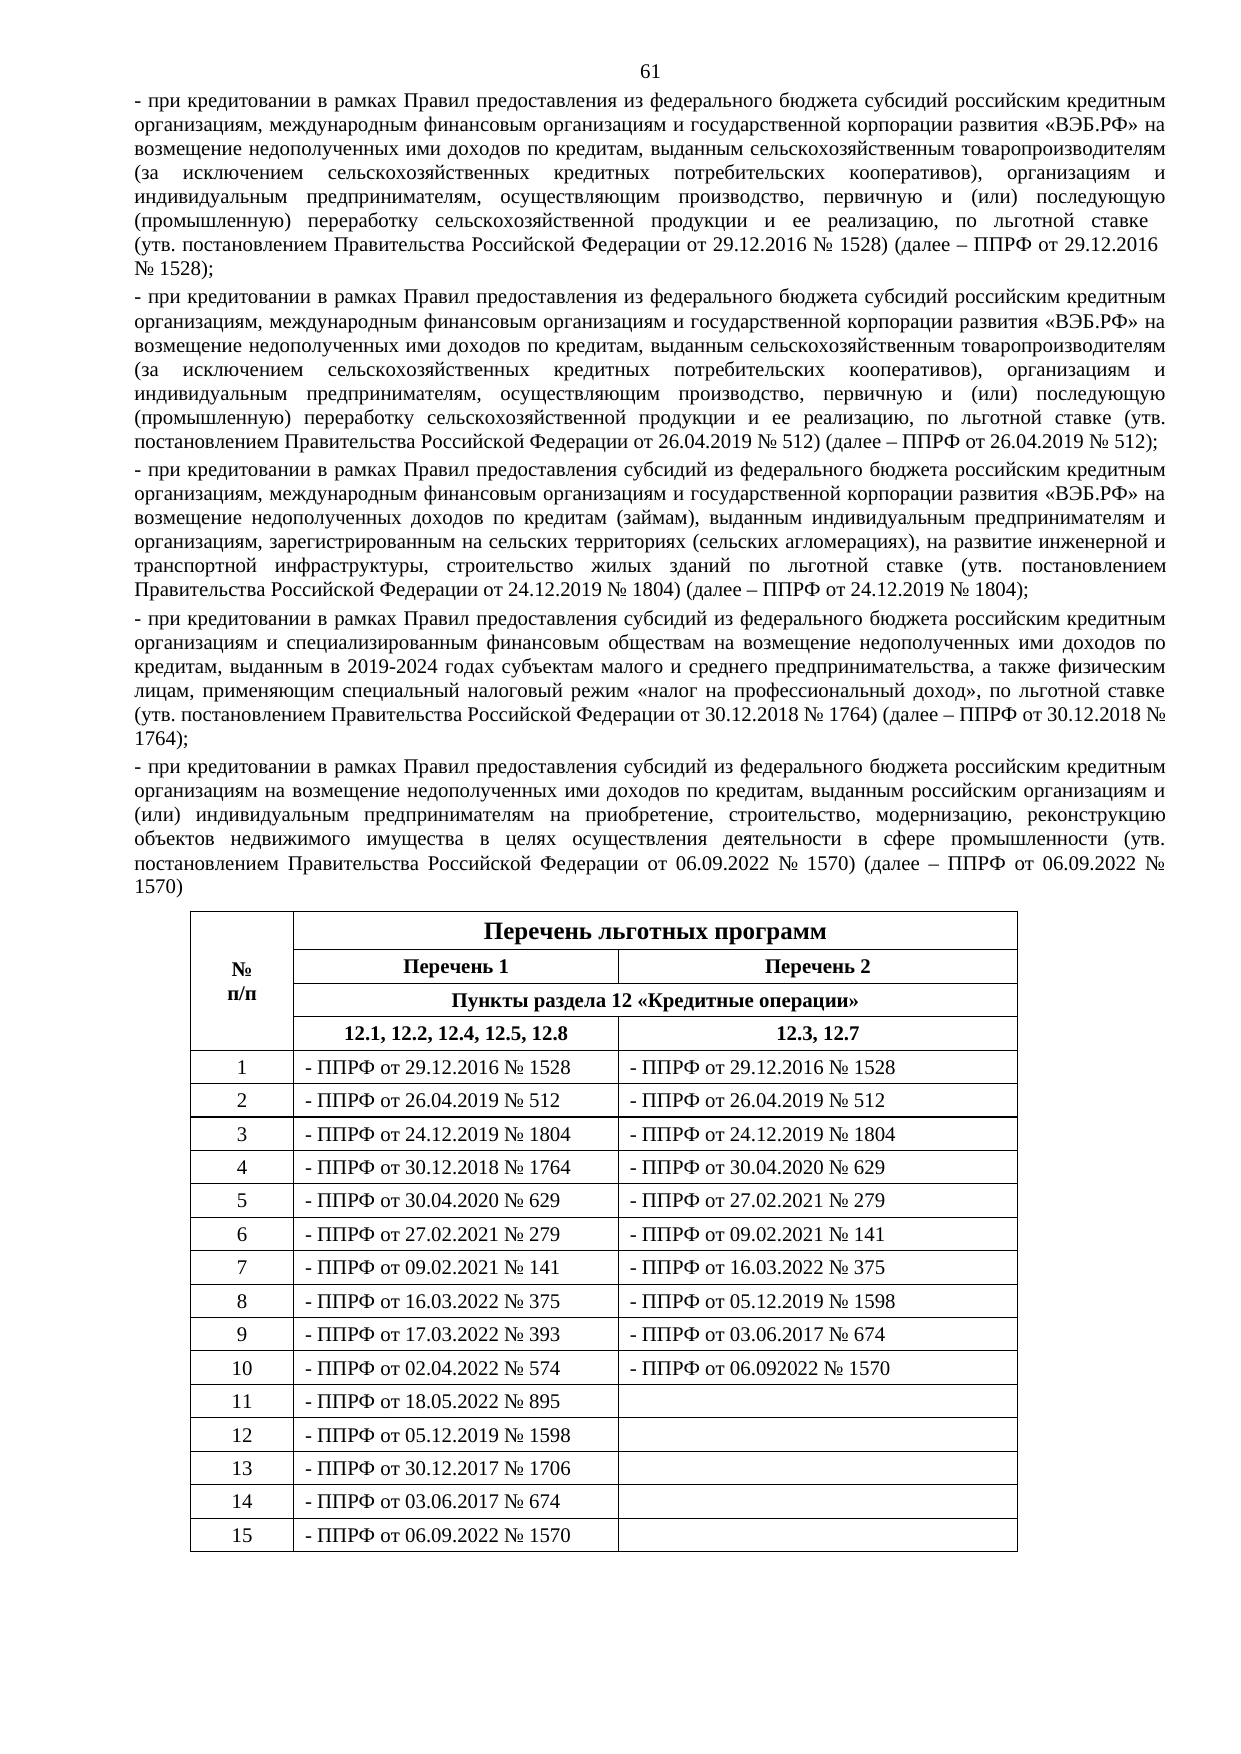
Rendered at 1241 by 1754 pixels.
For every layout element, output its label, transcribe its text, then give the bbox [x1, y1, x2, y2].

table_cell 3 [191, 1118, 293, 1150]
text - при кредитовании в рамках Правил предоставления субсидий из федерального бюджета российским кредитным организациям и специализированным финансовым обществам на возмещение недополученных ими доходов по кредитам, выданным в 2019-2024 годах субъектам малого и среднего предпринимательства, а также физическим лицам, применяющим специальный налоговый режим «налог на профессиональный доход», по льготной ставке (утв. постановлением Правительства Российской Федерации от 30.12.2018 № 1764) (далее – ППРФ от 30.12.2018 № 1764); [134, 606, 1167, 750]
table_cell 12.3, 12.7 [619, 1017, 1017, 1049]
table_cell - ППРФ от 09.02.2021 № 141 [294, 1251, 618, 1283]
table_cell [619, 1485, 1017, 1518]
table_cell - ППРФ от 29.12.2016 № 1528 [294, 1051, 618, 1083]
table_cell 5 [191, 1184, 293, 1217]
table_cell 7 [191, 1251, 293, 1283]
text - при кредитовании в рамках Правил предоставления субсидий из федерального бюджета российским кредитным организациям, международным финансовым организациям и государственной корпорации развития «ВЭБ.РФ» на возмещение недополученных доходов по кредитам (займам), выданным индивидуальным предпринимателям и организациям, зарегистрированным на сельских территориях (сельских агломерациях), на развитие инженерной и транспортной инфраструктуры, строительство жилых зданий по льготной ставке (утв. постановлением Правительства Российской Федерации от 24.12.2019 № 1804) (далее – ППРФ от 24.12.2019 № 1804); [134, 457, 1167, 601]
table_cell 10 [191, 1351, 293, 1384]
table_cell Перечень 2 [619, 950, 1017, 983]
table_cell 14 [191, 1485, 293, 1518]
table_cell 1 [191, 1051, 293, 1083]
table_cell - ППРФ от 03.06.2017 № 674 [619, 1318, 1017, 1350]
table_cell - ППРФ от 30.12.2017 № 1706 [294, 1452, 618, 1484]
table_cell 12.1, 12.2, 12.4, 12.5, 12.8 [294, 1017, 618, 1049]
table_cell - ППРФ от 09.02.2021 № 141 [619, 1218, 1017, 1250]
table_cell Перечень 1 [294, 950, 618, 983]
table_cell - ППРФ от 27.02.2021 № 279 [294, 1218, 618, 1250]
table_cell 2 [191, 1084, 293, 1116]
table_cell - ППРФ от 03.06.2017 № 674 [294, 1485, 618, 1518]
table_cell 4 [191, 1151, 293, 1183]
table_cell - ППРФ от 05.12.2019 № 1598 [294, 1418, 618, 1451]
table_cell - ППРФ от 30.04.2020 № 629 [294, 1184, 618, 1217]
table_cell - ППРФ от 17.03.2022 № 393 [294, 1318, 618, 1350]
table_header Перечень льготных программ [294, 912, 1017, 949]
table_cell - ППРФ от 16.03.2022 № 375 [619, 1251, 1017, 1283]
table_cell 11 [191, 1385, 293, 1417]
table_cell - ППРФ от 06.092022 № 1570 [619, 1351, 1017, 1384]
table_cell - ППРФ от 02.04.2022 № 574 [294, 1351, 618, 1384]
table_cell - ППРФ от 29.12.2016 № 1528 [619, 1051, 1017, 1083]
table_cell - ППРФ от 05.12.2019 № 1598 [619, 1285, 1017, 1317]
table_cell 13 [191, 1452, 293, 1484]
table_cell - ППРФ от 16.03.2022 № 375 [294, 1285, 618, 1317]
table_cell - ППРФ от 26.04.2019 № 512 [619, 1084, 1017, 1116]
table_cell 9 [191, 1318, 293, 1350]
text - при кредитовании в рамках Правил предоставления субсидий из федерального бюджета российским кредитным организациям на возмещение недополученных ими доходов по кредитам, выданным российским организациям и (или) индивидуальным предпринимателям на приобретение, строительство, модернизацию, реконструкцию объектов недвижимого имущества в целях осуществления деятельности в сфере промышленности (утв. постановлением Правительства Российской Федерации от 06.09.2022 № 1570) (далее – ППРФ от 06.09.2022 № 1570) [134, 754, 1167, 898]
table_cell - ППРФ от 27.02.2021 № 279 [619, 1184, 1017, 1217]
table_cell - ППРФ от 06.09.2022 № 1570 [294, 1519, 618, 1551]
table_cell 12 [191, 1418, 293, 1451]
table_cell - ППРФ от 24.12.2019 № 1804 [619, 1118, 1017, 1150]
table_cell - ППРФ от 30.12.2018 № 1764 [294, 1151, 618, 1183]
table_cell - ППРФ от 24.12.2019 № 1804 [294, 1118, 618, 1150]
table_cell - ППРФ от 30.04.2020 № 629 [619, 1151, 1017, 1183]
table_cell - ППРФ от 18.05.2022 № 895 [294, 1385, 618, 1417]
table_cell 15 [191, 1519, 293, 1551]
table_cell Пункты раздела 12 «Кредитные операции» [294, 984, 1017, 1016]
table_cell 6 [191, 1218, 293, 1250]
table_cell [619, 1452, 1017, 1484]
table_cell [619, 1385, 1017, 1417]
table_cell [619, 1519, 1017, 1551]
table_header № п/п [191, 912, 293, 1049]
table_cell [619, 1418, 1017, 1451]
text - при кредитовании в рамках Правил предоставления из федерального бюджета субсидий российским кредитным организациям, международным финансовым организациям и государственной корпорации развития «ВЭБ.РФ» на возмещение недополученных ими доходов по кредитам, выданным сельскохозяйственным товаропроизводителям (за исключением сельскохозяйственных кредитных потребительских кооперативов), организациям и индивидуальным предпринимателям, осуществляющим производство, первичную и (или) последующую (промышленную) переработку сельскохозяйственной продукции и ее реализацию, по льготной ставке (утв. постановлением Правительства Российской Федерации от 26.04.2019 № 512) (далее – ППРФ от 26.04.2019 № 512); [134, 284, 1167, 453]
text - при кредитовании в рамках Правил предоставления из федерального бюджета субсидий российским кредитным организациям, международным финансовым организациям и государственной корпорации развития «ВЭБ.РФ» на возмещение недополученных ими доходов по кредитам, выданным сельскохозяйственным товаропроизводителям (за исключением сельскохозяйственных кредитных потребительских кооперативов), организациям и индивидуальным предпринимателям, осуществляющим производство, первичную и (или) последующую (промышленную) переработку сельскохозяйственной продукции и ее реализацию, по льготной ставке (утв. постановлением Правительства Российской Федерации от 29.12.2016 № 1528) (далее – ППРФ от 29.12.2016 № 1528); [134, 88, 1167, 280]
table_cell - ППРФ от 26.04.2019 № 512 [294, 1084, 618, 1116]
table_cell 8 [191, 1285, 293, 1317]
